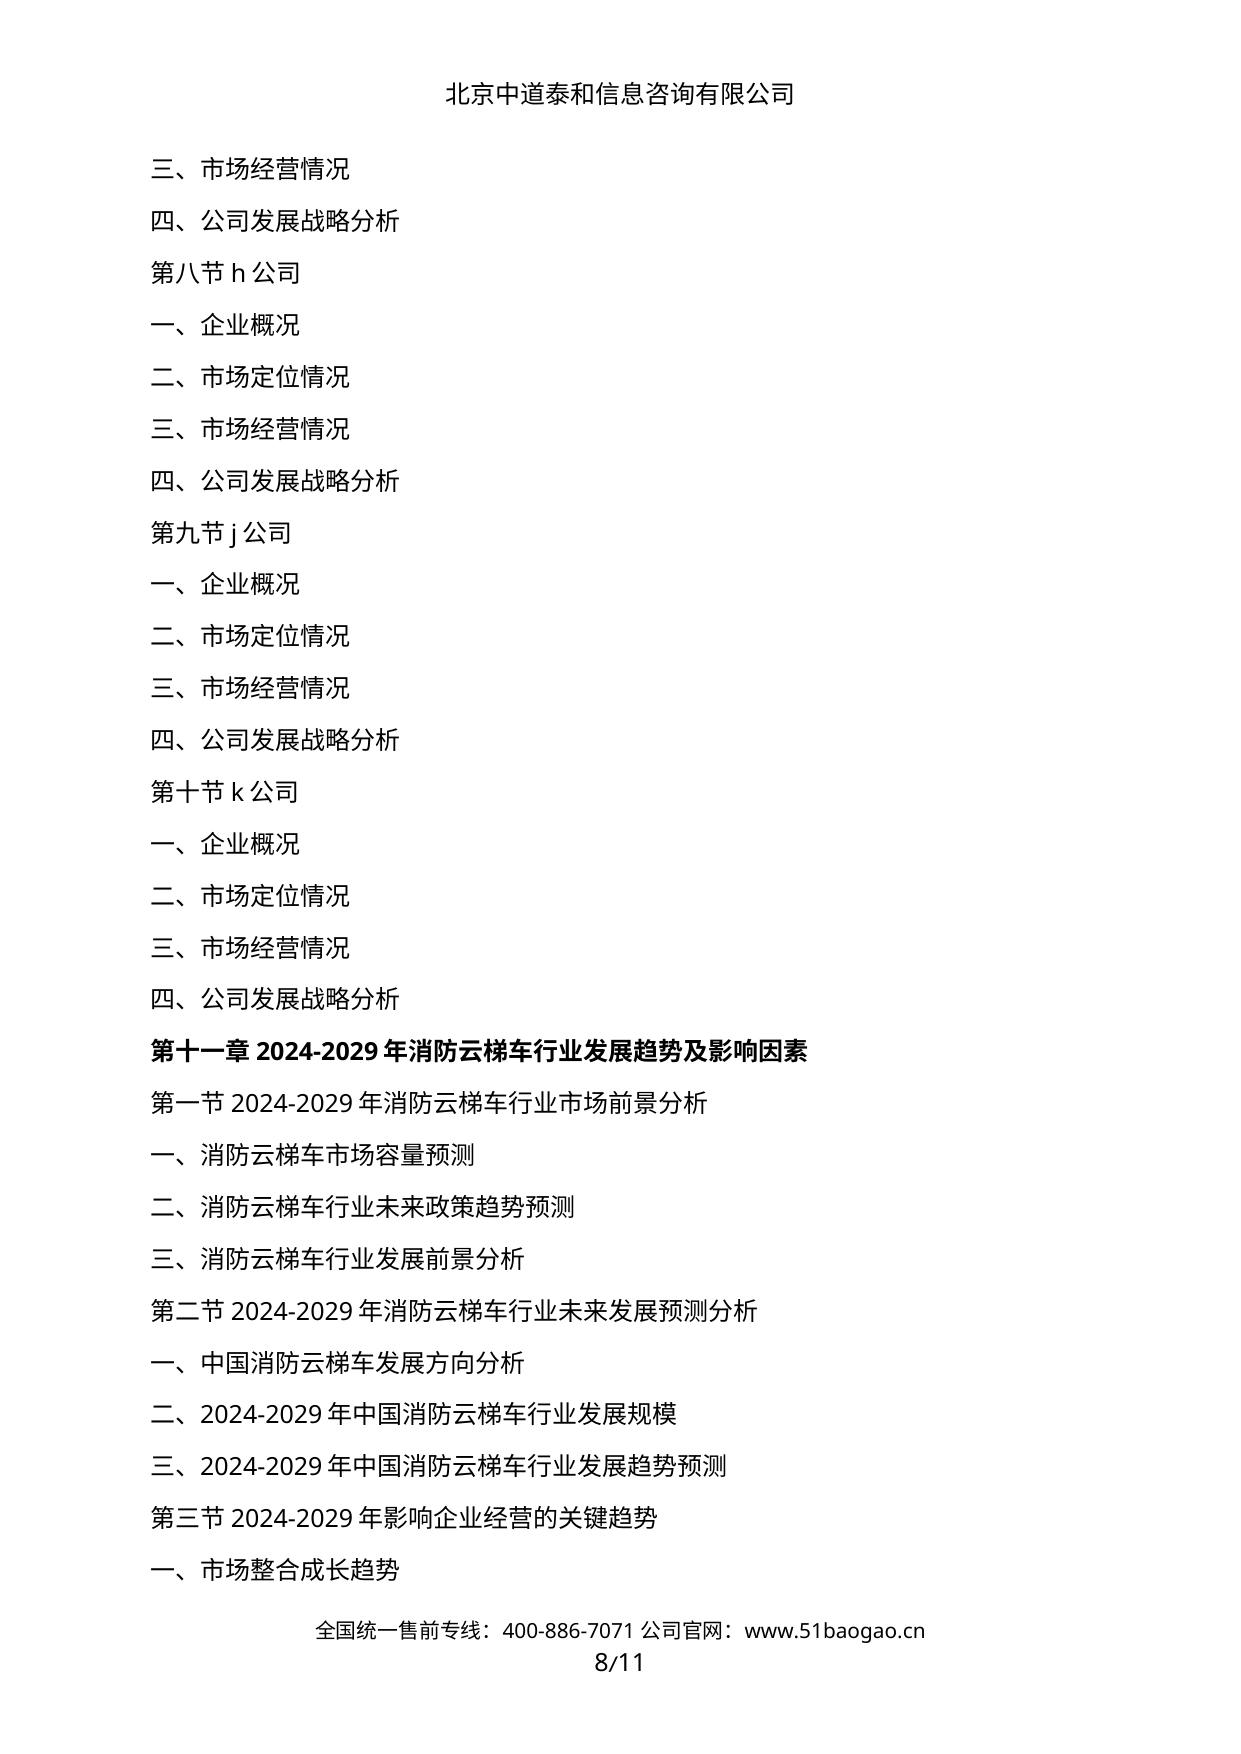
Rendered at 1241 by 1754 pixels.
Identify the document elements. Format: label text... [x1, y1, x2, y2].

text 第十一章 2024-2029年消防云梯车行业发展趋势及影响因素 [150, 1032, 1090, 1068]
text 三、消防云梯车行业发展前景分析 [150, 1239, 1090, 1276]
text 第九节 j公司 [150, 513, 1090, 549]
text 一、消防云梯车市场容量预测 [150, 1136, 1090, 1172]
text 三、市场经营情况 [150, 928, 1090, 964]
text 三、市场经营情况 [150, 669, 1090, 705]
text 三、市场经营情况 [150, 150, 1090, 186]
text 一、市场整合成长趋势 [150, 1551, 1090, 1587]
text 三、2024-2029年中国消防云梯车行业发展趋势预测 [150, 1447, 1090, 1483]
text 第三节 2024-2029年影响企业经营的关键趋势 [150, 1499, 1090, 1535]
text 二、2024-2029年中国消防云梯车行业发展规模 [150, 1395, 1090, 1431]
text 第一节 2024-2029年消防云梯车行业市场前景分析 [150, 1084, 1090, 1120]
text 一、企业概况 [150, 824, 1090, 861]
text 一、企业概况 [150, 306, 1090, 342]
text 四、公司发展战略分析 [150, 721, 1090, 757]
text 第二节 2024-2029年消防云梯车行业未来发展预测分析 [150, 1291, 1090, 1327]
text 二、市场定位情况 [150, 617, 1090, 653]
text 第八节 h公司 [150, 254, 1090, 290]
text 二、市场定位情况 [150, 876, 1090, 912]
text 二、市场定位情况 [150, 357, 1090, 394]
text 四、公司发展战略分析 [150, 980, 1090, 1016]
text 三、市场经营情况 [150, 409, 1090, 446]
text 第十节 k公司 [150, 772, 1090, 809]
text 一、中国消防云梯车发展方向分析 [150, 1343, 1090, 1379]
text 一、企业概况 [150, 565, 1090, 601]
text 四、公司发展战略分析 [150, 461, 1090, 497]
text 四、公司发展战略分析 [150, 202, 1090, 238]
text 二、消防云梯车行业未来政策趋势预测 [150, 1187, 1090, 1224]
